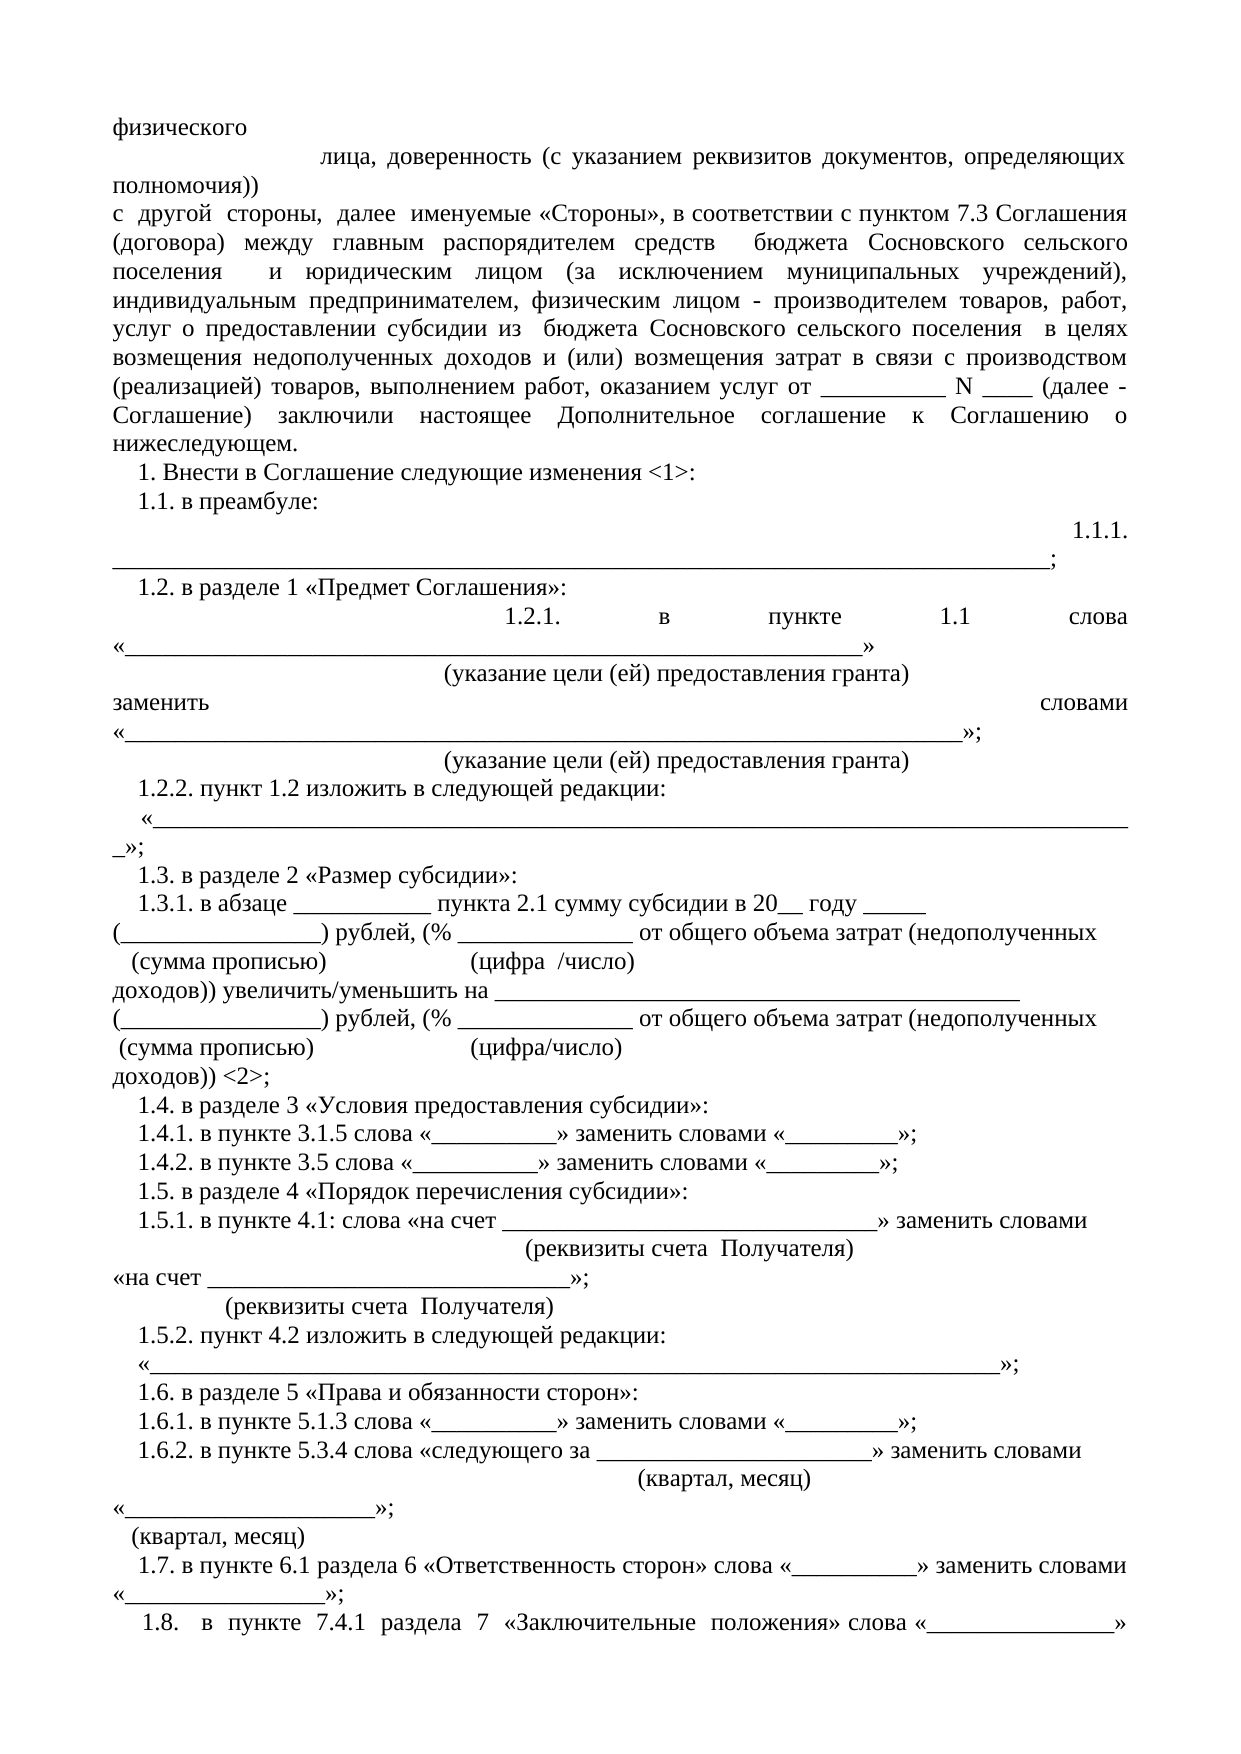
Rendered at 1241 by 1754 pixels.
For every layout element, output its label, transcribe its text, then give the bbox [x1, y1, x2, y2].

text (сумма прописью) (цифра/число) [112, 1032, 1128, 1061]
text (сумма прописью) (цифра /число) [112, 946, 1128, 975]
text 1.1. в преамбуле: [112, 486, 1128, 515]
text «____________________________________________________________________»; [112, 1348, 1128, 1377]
text 1.6.1. в пункте 5.1.3 слова «__________» заменить словами «_________»; [112, 1406, 1128, 1435]
text (реквизиты счета Получателя) [112, 1291, 1128, 1320]
text (________________) рублей, (% ______________ от общего объема затрат (недополученных [112, 917, 1128, 946]
text 1.2.1. в пункте 1.1 слова «___________________________________________________________» [112, 601, 1128, 658]
text (указание цели (ей) предоставления гранта) [112, 745, 1128, 773]
text 1.5.1. в пункте 4.1: слова «на счет ______________________________» заменить словами [112, 1205, 1128, 1233]
text 1.3.1. в абзаце ___________ пункта 2.1 сумму субсидии в 20__ году _____ [112, 888, 1128, 917]
text доходов)) <2>; [112, 1061, 1128, 1090]
text 1.2.2. пункт 1.2 изложить в следующей редакции: [112, 773, 1128, 802]
text (квартал, месяц) [112, 1521, 1128, 1550]
text «____________________»; [112, 1492, 1128, 1521]
text 1.2. в разделе 1 «Предмет Соглашения»: [112, 572, 1128, 601]
text «_______________________________________________________________________________»; [112, 802, 1128, 860]
text (________________) рублей, (% ______________ от общего объема затрат (недополученных [112, 1003, 1128, 1032]
text 1. Внести в Соглашение следующие изменения <1>: [112, 457, 1128, 486]
text заменить словами «___________________________________________________________________»; [112, 687, 1128, 745]
text «на счет _____________________________»; [112, 1262, 1128, 1291]
text 1.4.2. в пункте 3.5 слова «__________» заменить словами «_________»; [112, 1147, 1128, 1176]
text 1.4. в разделе 3 «Условия предоставления субсидии»: [112, 1090, 1128, 1118]
text с другой стороны, далее именуемые «Стороны», в соответствии с пунктом 7.3 Соглашения (договора) между главным распорядителем средств бюджета Сосновского сельского поселения и юридическим лицом (за исключением муниципальных учреждений), индивидуальным предпринимателем, физическим лицом - производителем товаров, работ, услуг о предоставлении субсидии из бюджета Сосновского сельского поселения в целях возмещения недополученных доходов и (или) возмещения затрат в связи с производством (реализацией) товаров, выполнением работ, оказанием услуг от __________ N ____ (далее - Соглашение) заключили настоящее Дополнительное соглашение к Соглашению о нижеследующем. [112, 198, 1128, 457]
text 1.7. в пункте 6.1 раздела 6 «Ответственность сторон» слова «__________» заменить словами «________________»; [112, 1550, 1128, 1607]
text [112, 112, 1128, 141]
text 1.5. в разделе 4 «Порядок перечисления субсидии»: [112, 1176, 1128, 1205]
text 1.4.1. в пункте 3.1.5 слова «__________» заменить словами «_________»; [112, 1118, 1128, 1147]
text 1.5.2. пункт 4.2 изложить в следующей редакции: [112, 1320, 1128, 1348]
text 1.1.1. ___________________________________________________________________________; [112, 515, 1128, 572]
text (квартал, месяц) [112, 1463, 1128, 1492]
text доходов)) увеличить/уменьшить на __________________________________________ [112, 975, 1128, 1003]
text (реквизиты счета Получателя) [112, 1233, 1128, 1262]
text лица, доверенность (с указанием реквизитов документов, определяющих полномочия)) [112, 141, 1128, 198]
text 1.3. в разделе 2 «Размер субсидии»: [112, 860, 1128, 888]
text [112, 1607, 1128, 1636]
text 1.6. в разделе 5 «Права и обязанности сторон»: [112, 1377, 1128, 1406]
text (указание цели (ей) предоставления гранта) [112, 658, 1128, 687]
text 1.6.2. в пункте 5.3.4 слова «следующего за ______________________» заменить словами [112, 1435, 1128, 1463]
